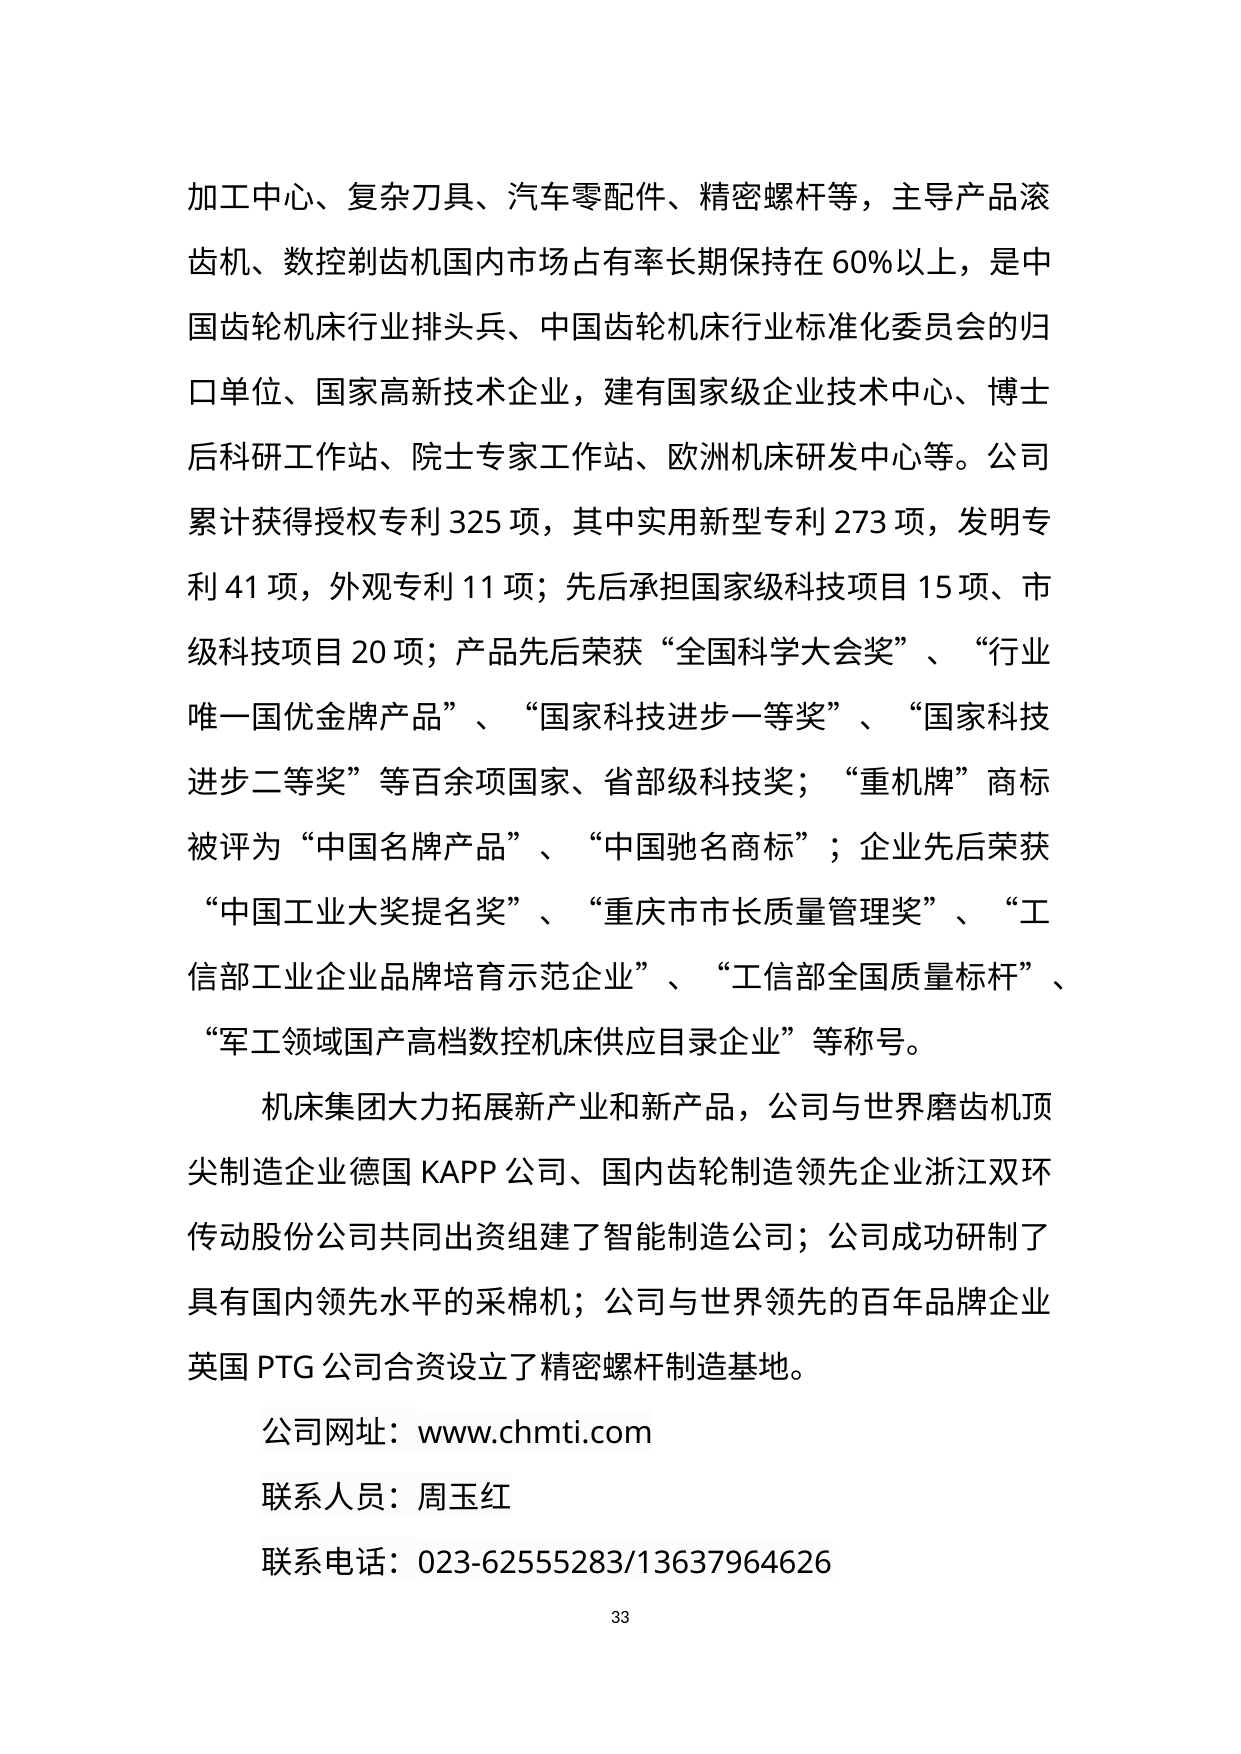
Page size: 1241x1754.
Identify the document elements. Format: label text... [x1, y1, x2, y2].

text 机床集团大力拓展新产业和新产品，公司与世界磨齿机顶尖制造企业德国KAPP公司、国内齿轮制造领先企业浙江双环传动股份公司共同出资组建了智能制造公司；公司成功研制了具有国内领先水平的采棉机；公司与世界领先的百年品牌企业英国PTG公司合资设立了精密螺杆制造基地。 [187, 1072, 1053, 1397]
text 公司网址：www.chmti.com [187, 1397, 1053, 1462]
text 联系电话：023-62555283/13637964626 [187, 1527, 1053, 1592]
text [187, 162, 1053, 1072]
text 联系人员：周玉红 [187, 1462, 1053, 1527]
